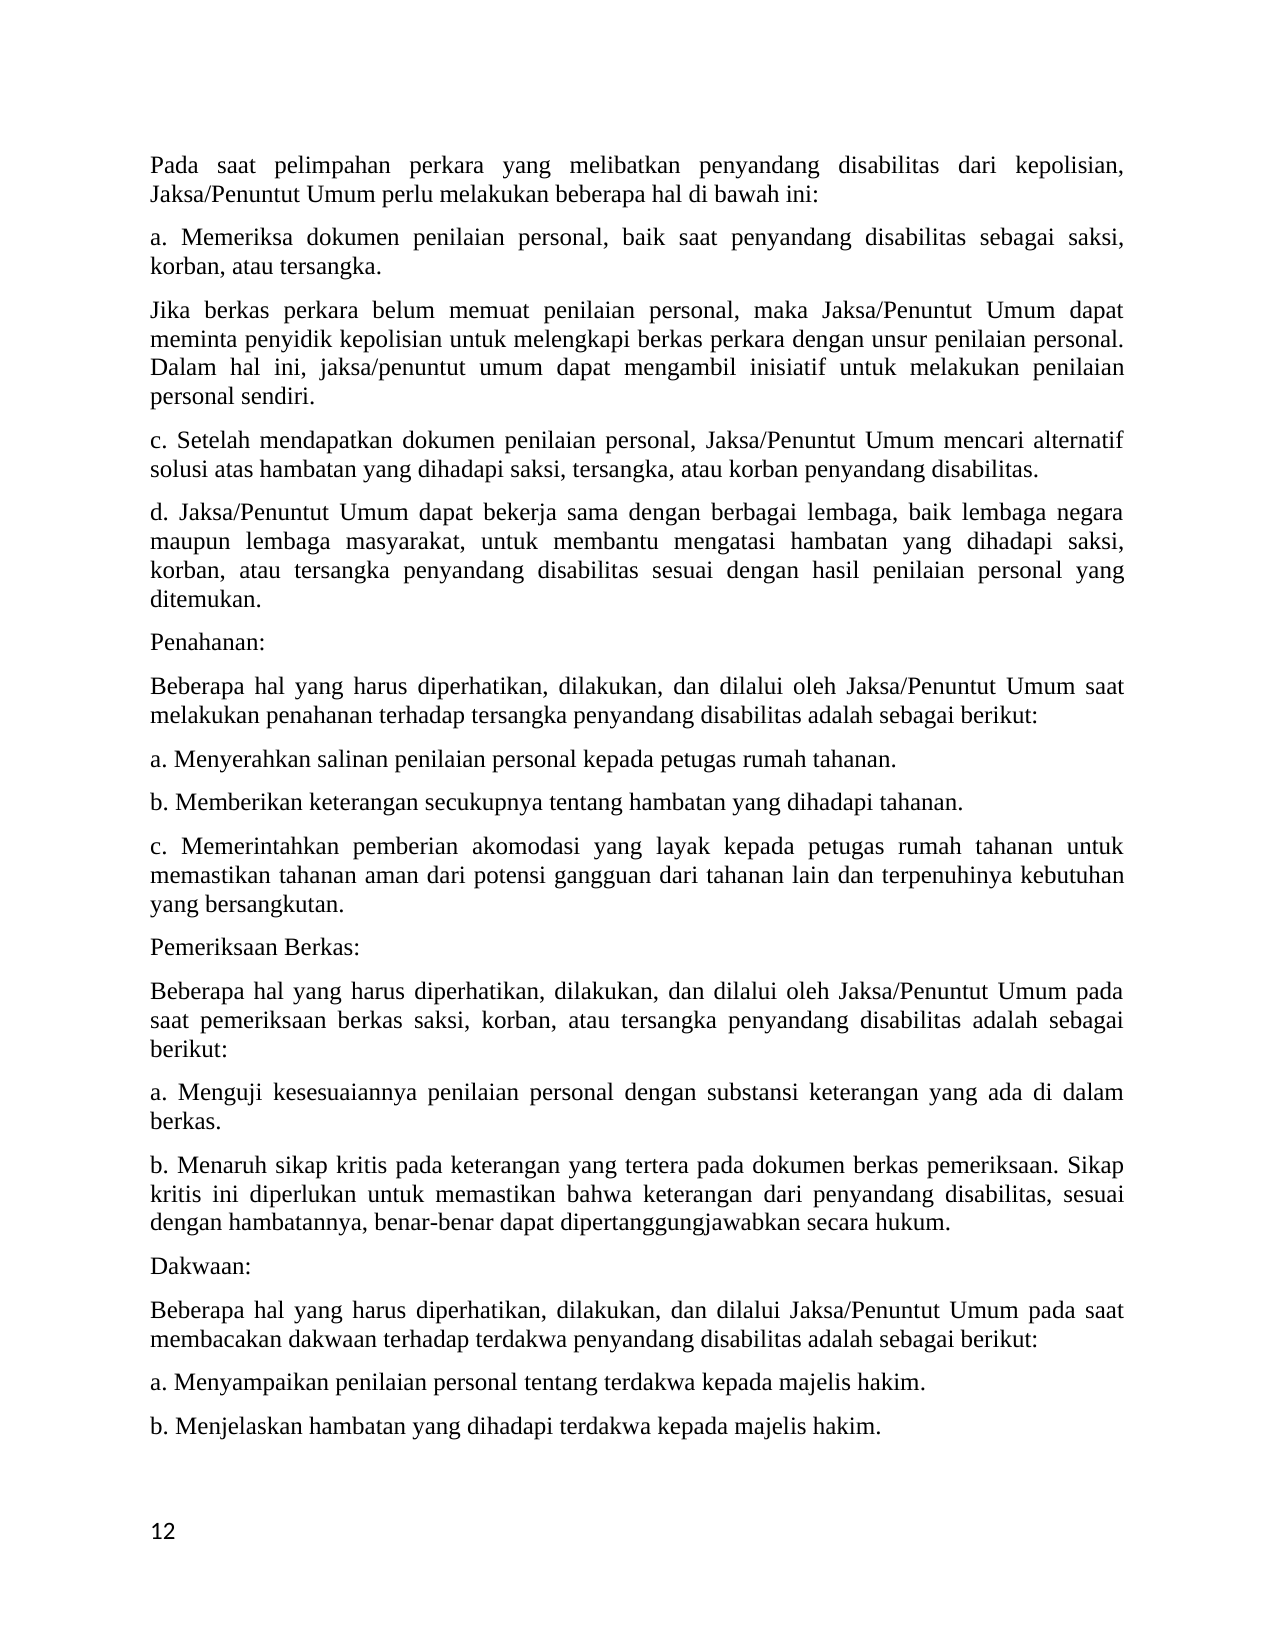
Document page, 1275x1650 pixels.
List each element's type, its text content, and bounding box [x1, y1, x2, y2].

text a. Memeriksa dokumen penilaian personal, baik saat penyandang disabilitas sebagai saksi, korban, atau tersangka. [150, 222, 1125, 280]
text d. Jaksa/Penuntut Umum dapat bekerja sama dengan berbagai lembaga, baik lembaga negara maupun lembaga masyarakat, untuk membantu mengatasi hambatan yang dihadapi saksi, korban, atau tersangka penyandang disabilitas sesuai dengan hasil penilaian personal yang ditemukan. [150, 497, 1125, 612]
text a. Menyerahkan salinan penilaian personal kepada petugas rumah tahanan. [150, 744, 1125, 772]
text Pada saat pelimpahan perkara yang melibatkan penyandang disabilitas dari kepolisian, Jaksa/Penuntut Umum perlu melakukan beberapa hal di bawah ini: [150, 150, 1125, 207]
text Beberapa hal yang harus diperhatikan, dilakukan, dan dilalui oleh Jaksa/Penuntut Umum pada saat pemeriksaan berkas saksi, korban, atau tersangka penyandang disabilitas adalah sebagai berikut: [150, 976, 1125, 1062]
text Dakwaan: [150, 1251, 1125, 1280]
text Jika berkas perkara belum memuat penilaian personal, maka Jaksa/Penuntut Umum dapat meminta penyidik kepolisian untuk melengkapi berkas perkara dengan unsur penilaian personal. Dalam hal ini, jaksa/penuntut umum dapat mengambil inisiatif untuk melakukan penilaian personal sendiri. [150, 295, 1125, 410]
text Penahanan: [150, 627, 1125, 656]
text c. Memerintahkan pemberian akomodasi yang layak kepada petugas rumah tahanan untuk memastikan tahanan aman dari potensi gangguan dari tahanan lain dan terpenuhinya kebutuhan yang bersangkutan. [150, 831, 1125, 917]
text a. Menguji kesesuaiannya penilaian personal dengan substansi keterangan yang ada di dalam berkas. [150, 1077, 1125, 1135]
text b. Menaruh sikap kritis pada keterangan yang tertera pada dokumen berkas pemeriksaan. Sikap kritis ini diperlukan untuk memastikan bahwa keterangan dari penyandang disabilitas, sesuai dengan hambatannya, benar-benar dapat dipertanggungjawabkan secara hukum. [150, 1150, 1125, 1236]
text Beberapa hal yang harus diperhatikan, dilakukan, dan dilalui oleh Jaksa/Penuntut Umum saat melakukan penahanan terhadap tersangka penyandang disabilitas adalah sebagai berikut: [150, 671, 1125, 729]
text Pemeriksaan Berkas: [150, 932, 1125, 961]
text a. Menyampaikan penilaian personal tentang terdakwa kepada majelis hakim. [150, 1367, 1125, 1396]
text b. Memberikan keterangan secukupnya tentang hambatan yang dihadapi tahanan. [150, 787, 1125, 816]
text Beberapa hal yang harus diperhatikan, dilakukan, dan dilalui Jaksa/Penuntut Umum pada saat membacakan dakwaan terhadap terdakwa penyandang disabilitas adalah sebagai berikut: [150, 1295, 1125, 1352]
text c. Setelah mendapatkan dokumen penilaian personal, Jaksa/Penuntut Umum mencari alternatif solusi atas hambatan yang dihadapi saksi, tersangka, atau korban penyandang disabilitas. [150, 425, 1125, 482]
text b. Menjelaskan hambatan yang dihadapi terdakwa kepada majelis hakim. [150, 1411, 1125, 1440]
